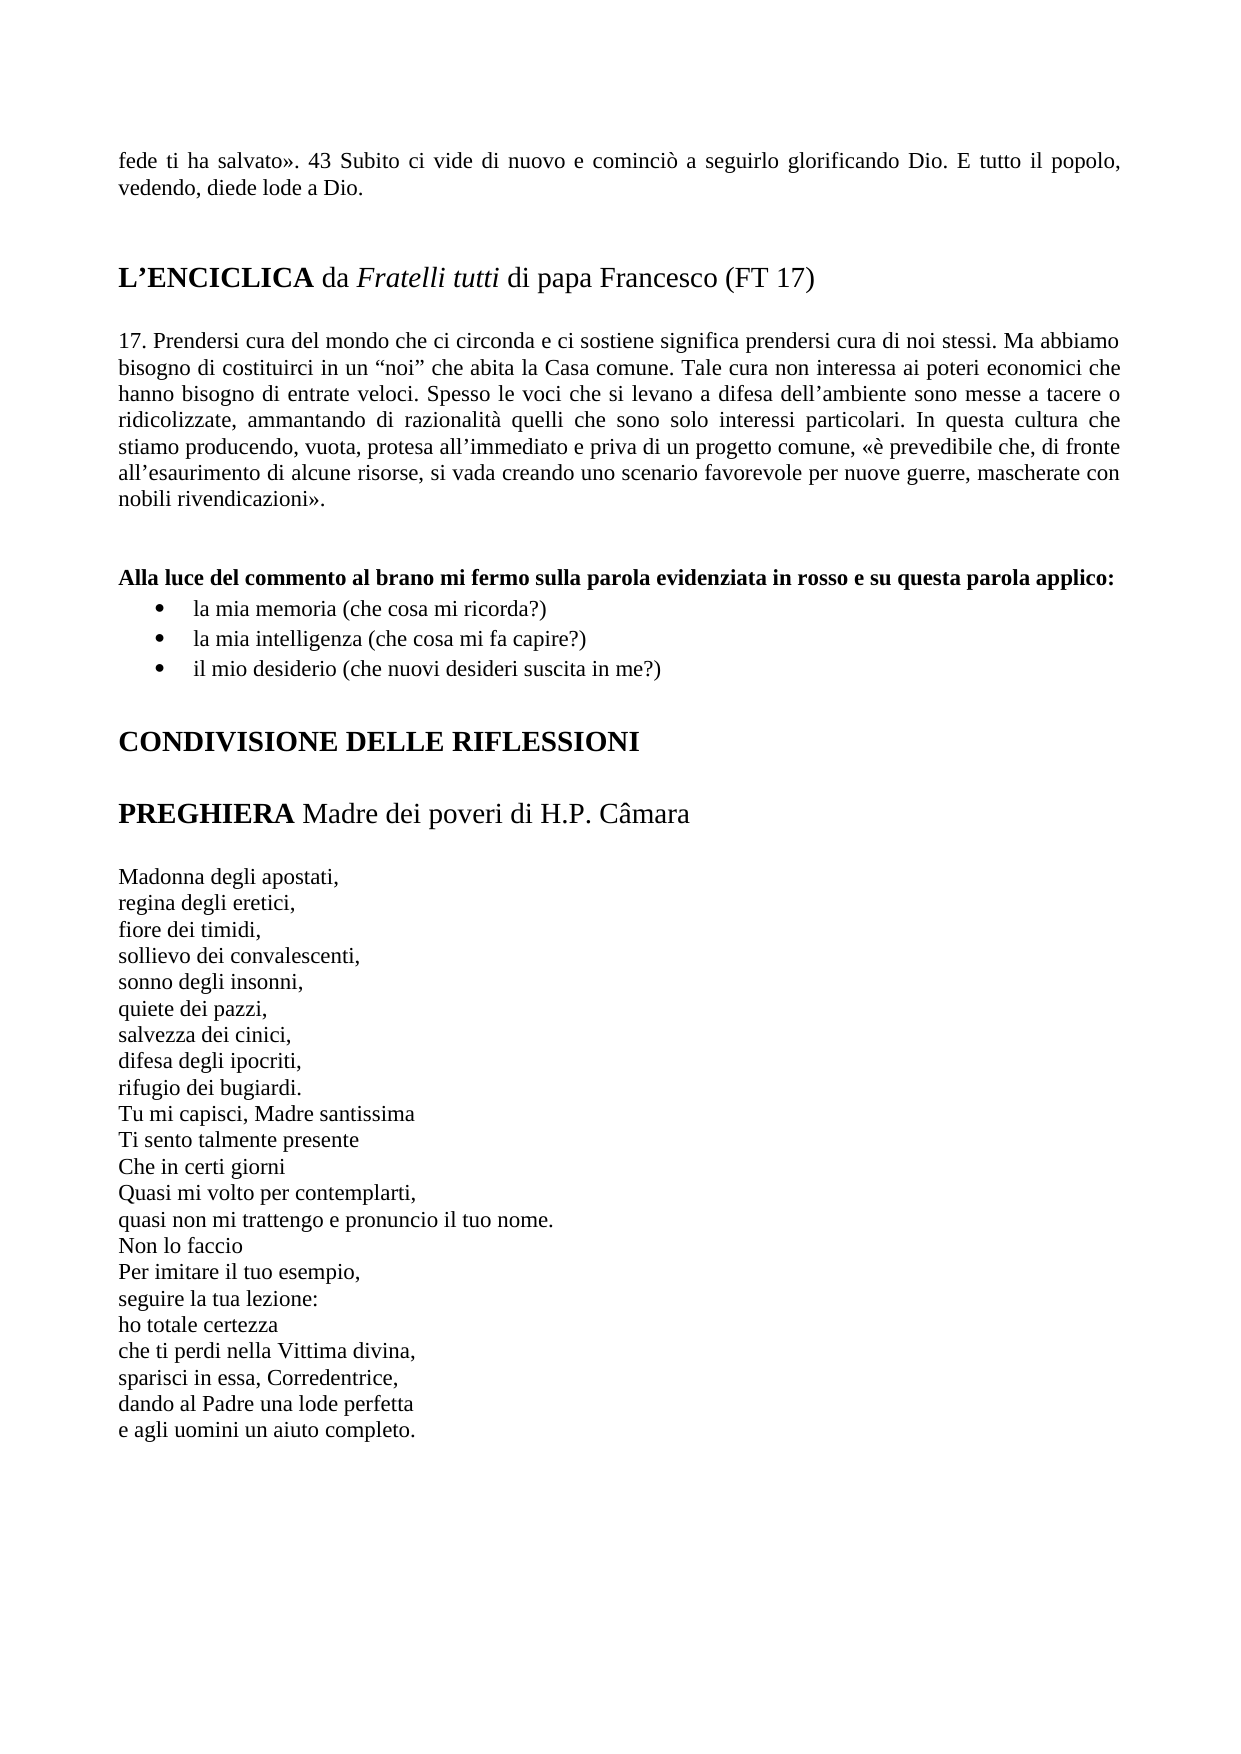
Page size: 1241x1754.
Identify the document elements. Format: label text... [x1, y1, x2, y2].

text dando al Padre una lode perfetta [118, 1390, 1122, 1416]
text difesa degli ipocriti, [118, 1047, 1122, 1074]
text seguire la tua lezione: [118, 1285, 1122, 1311]
text 17. Prendersi cura del mondo che ci circonda e ci sostiene significa prendersi cura di noi stessi. Ma abbiamo bisogno di costituirci in un “noi” che abita la Casa comune. Tale cura non interessa ai poteri economici che hanno bisogno di entrate veloci. Spesso le voci che si levano a difesa dell’ambiente sono messe a tacere o ridicolizzate, ammantando di razionalità quelli che sono solo interessi particolari. In questa cultura che stiamo producendo, vuota, protesa all’immediato e priva di un progetto comune, «è prevedibile che, di fronte all’esaurimento di alcune risorse, si vada creando uno scenario favorevole per nuove guerre, mascherate con nobili rivendicazioni». [118, 327, 1122, 512]
text rifugio dei bugiardi. [118, 1074, 1122, 1100]
text quasi non mi trattengo e pronuncio il tuo nome. [118, 1206, 1122, 1232]
text Che in certi giorni [118, 1153, 1122, 1179]
text Alla luce del commento al brano mi fermo sulla parola evidenziata in rosso e su questa parola applico: [118, 564, 1122, 591]
list la mia intelligenza (che cosa mi fa capire?) [156, 625, 1122, 651]
text L’ENCICLICA da Fratelli tutti di papa Francesco (FT 17) [118, 260, 1122, 294]
text sparisci in essa, Corredentrice, [118, 1364, 1122, 1390]
text Madonna degli apostati, [118, 863, 1122, 889]
text salvezza dei cinici, [118, 1021, 1122, 1047]
text quiete dei pazzi, [118, 995, 1122, 1021]
text regina degli eretici, [118, 889, 1122, 916]
list la mia memoria (che cosa mi ricorda?) [156, 595, 1122, 621]
text e agli uomini un aiuto completo. [118, 1416, 1122, 1443]
text sonno degli insonni, [118, 968, 1122, 995]
list il mio desiderio (che nuovi desideri suscita in me?) [156, 655, 1122, 681]
text Tu mi capisci, Madre santissima [118, 1100, 1122, 1127]
text Quasi mi volto per contemplarti, [118, 1179, 1122, 1206]
text fiore dei timidi, [118, 916, 1122, 942]
text Per imitare il tuo esempio, [118, 1258, 1122, 1285]
text Non lo faccio [118, 1232, 1122, 1258]
text che ti perdi nella Vittima divina, [118, 1337, 1122, 1364]
text sollievo dei convalescenti, [118, 942, 1122, 968]
text ho totale certezza [118, 1311, 1122, 1337]
text CONDIVISIONE DELLE RIFLESSIONI [118, 724, 1122, 757]
text PREGHIERA Madre dei poveri di H.P. Câmara [118, 796, 1122, 829]
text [118, 148, 1122, 200]
text Ti sento talmente presente [118, 1127, 1122, 1153]
